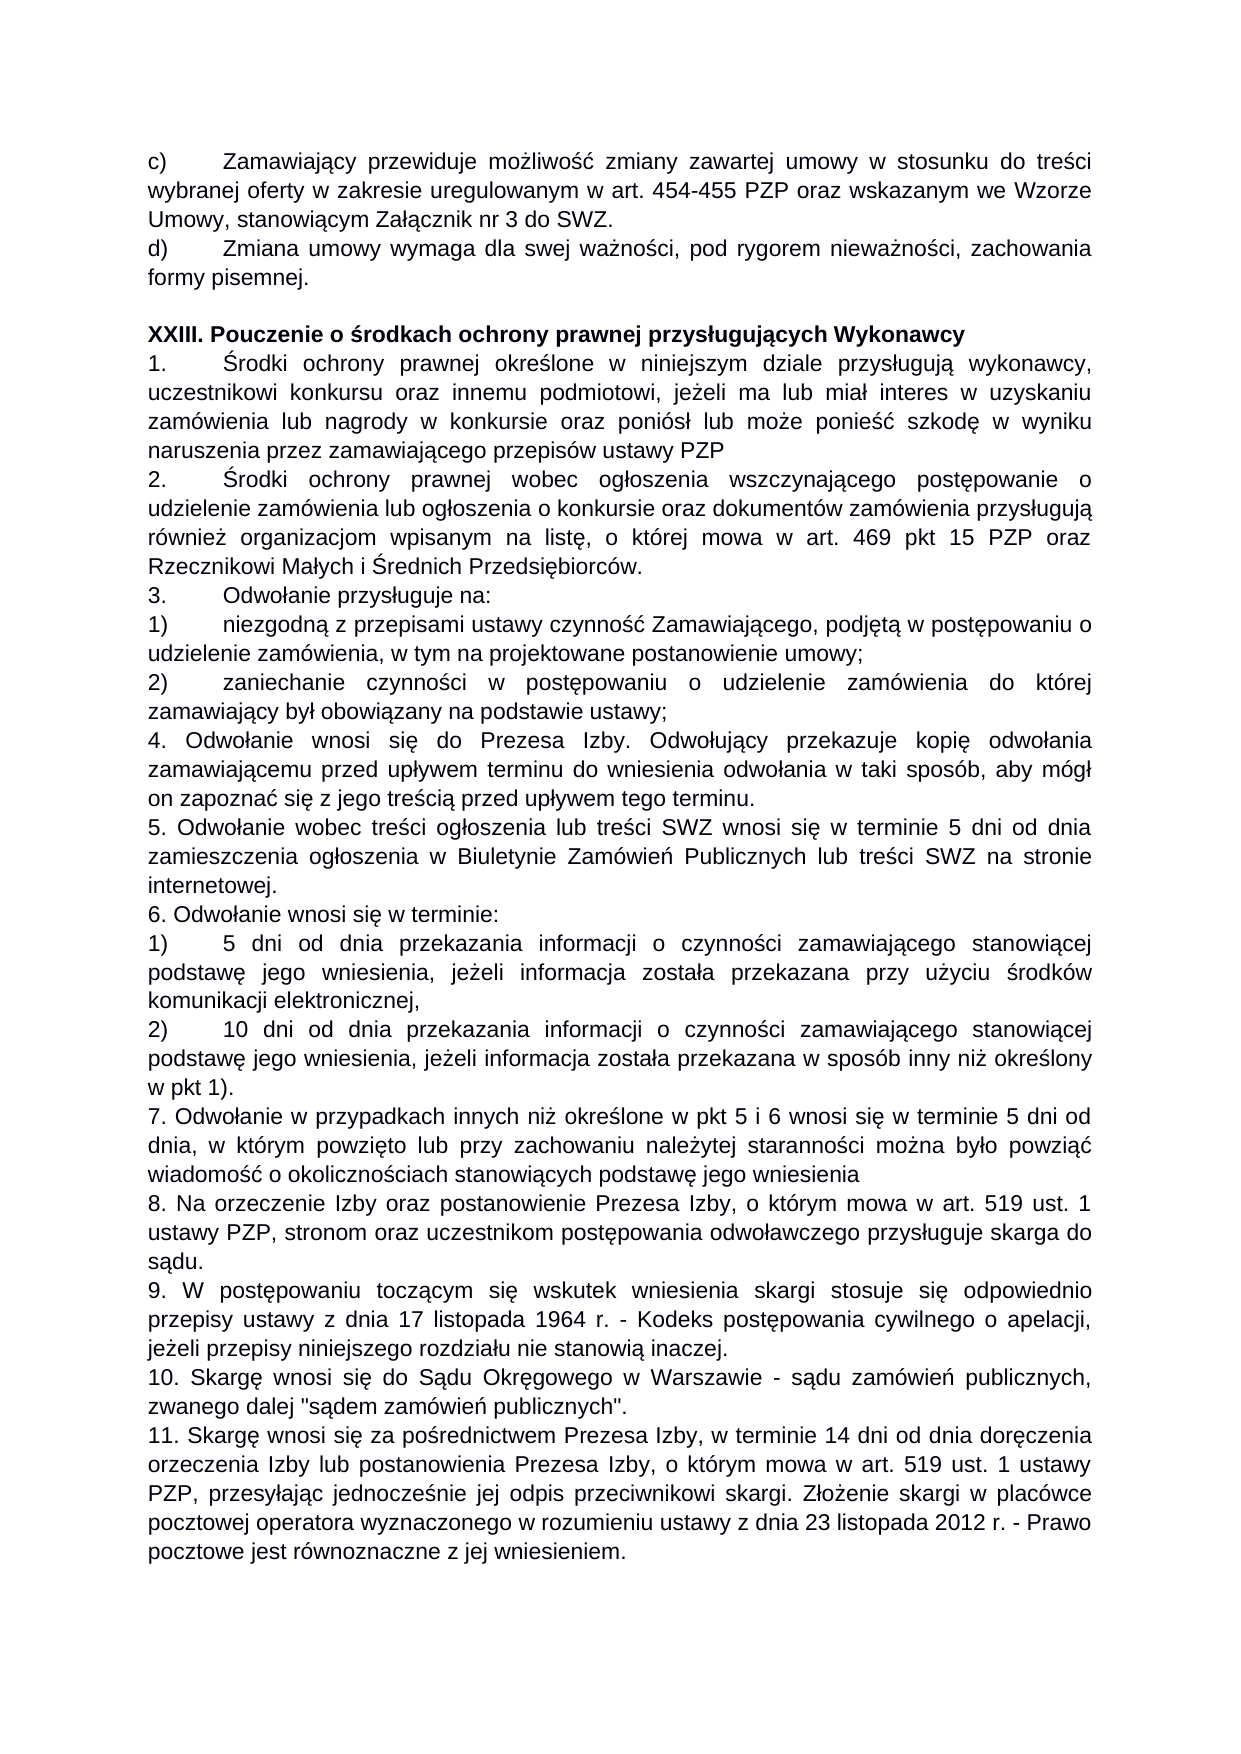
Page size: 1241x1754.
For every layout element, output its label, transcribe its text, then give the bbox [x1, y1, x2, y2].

text 1) niezgodną z przepisami ustawy czynność Zamawiającego, podjętą w postępowaniu o udzielenie zamówienia, w tym na projektowane postanowienie umowy; [148, 611, 1093, 666]
text 7. Odwołanie w przypadkach innych niż określone w pkt 5 i 6 wnosi się w terminie 5 dni od dnia, w którym powzięto lub przy zachowaniu należytej staranności można było powziąć wiadomość o okolicznościach stanowiących podstawę jego wniesienia [148, 1103, 1093, 1187]
text 6. Odwołanie wnosi się w terminie: [148, 901, 1093, 927]
text 4. Odwołanie wnosi się do Prezesa Izby. Odwołujący przekazuje kopię odwołania zamawiającemu przed upływem terminu do wniesienia odwołania w taki sposób, aby mógł on zapoznać się z jego treścią przed upływem tego terminu. [148, 727, 1093, 811]
list Zamawiający przewiduje możliwość zmiany zawartej umowy w stosunku do treści wybranej oferty w zakresie uregulowanym w art. 454-455 PZP oraz wskazanym we Wzorze Umowy, stanowiącym Załącznik nr 3 do SWZ. [148, 148, 1093, 232]
list Środki ochrony prawnej wobec ogłoszenia wszczynającego postępowanie o udzielenie zamówienia lub ogłoszenia o konkursie oraz dokumentów zamówienia przysługują również organizacjom wpisanym na listę, o której mowa w art. 469 pkt 15 PZP oraz Rzecznikowi Małych i Średnich Przedsiębiorców. [148, 466, 1093, 579]
text 10. Skargę wnosi się do Sądu Okręgowego w Warszawie - sądu zamówień publicznych, zwanego dalej "sądem zamówień publicznych". [148, 1364, 1093, 1419]
text XXIII. Pouczenie o środkach ochrony prawnej przysługujących Wykonawcy [148, 321, 1093, 348]
text 2) 10 dni od dnia przekazania informacji o czynności zamawiającego stanowiącej podstawę jego wniesienia, jeżeli informacja została przekazana w sposób inny niż określony w pkt 1). [148, 1016, 1093, 1101]
text 2) zaniechanie czynności w postępowaniu o udzielenie zamówienia do której zamawiający był obowiązany na podstawie ustawy; [148, 669, 1093, 724]
list Środki ochrony prawnej określone w niniejszym dziale przysługują wykonawcy, uczestnikowi konkursu oraz innemu podmiotowi, jeżeli ma lub miał interes w uzyskaniu zamówienia lub nagrody w konkursie oraz poniósł lub może ponieść szkodę w wyniku naruszenia przez zamawiającego przepisów ustawy PZP [148, 350, 1093, 463]
text 9. W postępowaniu toczącym się wskutek wniesienia skargi stosuje się odpowiednio przepisy ustawy z dnia 17 listopada 1964 r. - Kodeks postępowania cywilnego o apelacji, jeżeli przepisy niniejszego rozdziału nie stanowią inaczej. [148, 1277, 1093, 1361]
list Zmiana umowy wymaga dla swej ważności, pod rygorem nieważności, zachowania formy pisemnej. [148, 234, 1093, 290]
list Odwołanie przysługuje na: [148, 582, 1093, 608]
text 8. Na orzeczenie Izby oraz postanowienie Prezesa Izby, o którym mowa w art. 519 ust. 1 ustawy PZP, stronom oraz uczestnikom postępowania odwoławczego przysługuje skarga do sądu. [148, 1190, 1093, 1274]
text 1) 5 dni od dnia przekazania informacji o czynności zamawiającego stanowiącej podstawę jego wniesienia, jeżeli informacja została przekazana przy użyciu środków komunikacji elektronicznej, [148, 929, 1093, 1014]
text 5. Odwołanie wobec treści ogłoszenia lub treści SWZ wnosi się w terminie 5 dni od dnia zamieszczenia ogłoszenia w Biuletynie Zamówień Publicznych lub treści SWZ na stronie internetowej. [148, 814, 1093, 898]
text 11. Skargę wnosi się za pośrednictwem Prezesa Izby, w terminie 14 dni od dnia doręczenia orzeczenia Izby lub postanowienia Prezesa Izby, o którym mowa w art. 519 ust. 1 ustawy PZP, przesyłając jednocześnie jej odpis przeciwnikowi skargi. Złożenie skargi w placówce pocztowej operatora wyznaczonego w rozumieniu ustawy z dnia 23 listopada 2012 r. - Prawo pocztowe jest równoznaczne z jej wniesieniem. [148, 1422, 1093, 1564]
